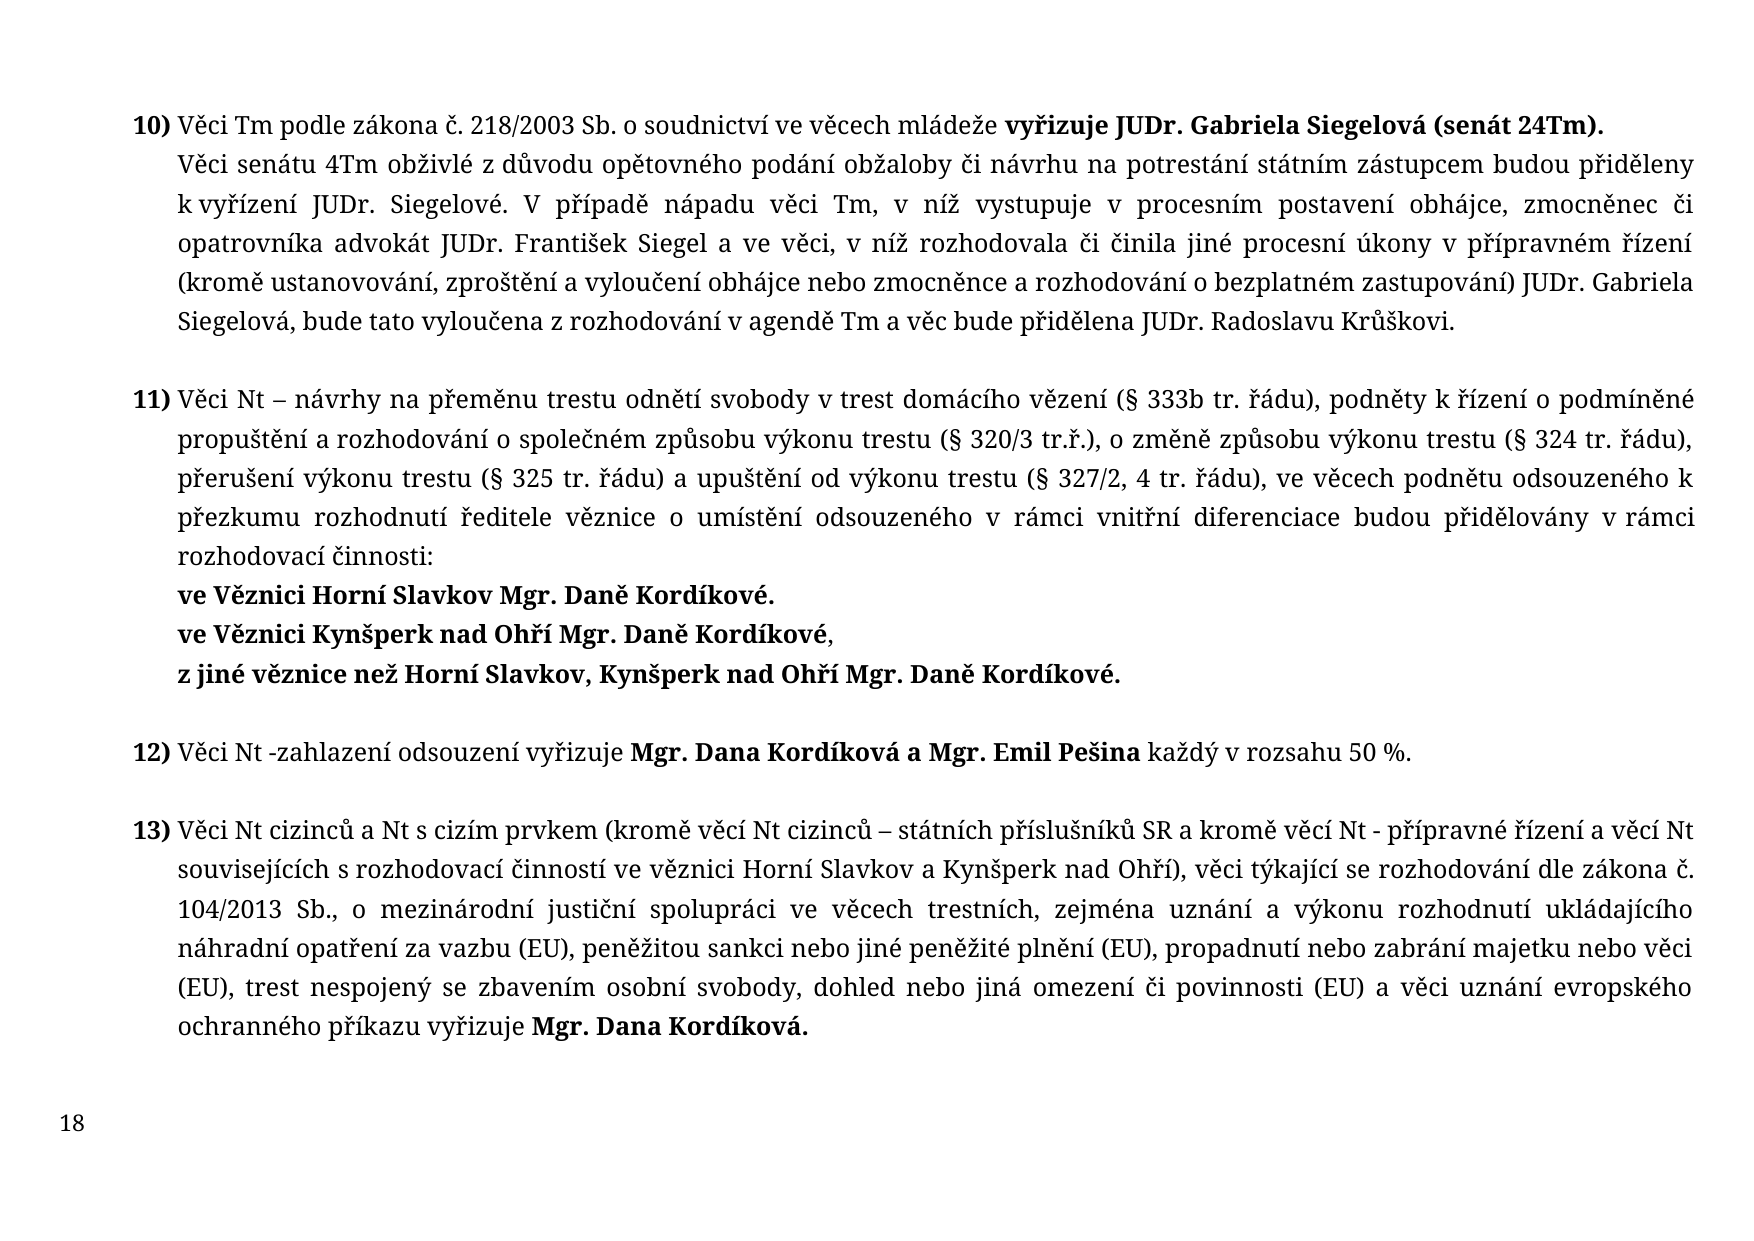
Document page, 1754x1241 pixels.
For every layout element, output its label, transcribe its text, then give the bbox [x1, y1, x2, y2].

text 12) Věci Nt -zahlazení odsouzení vyřizuje Mgr. Dana Kordíková a Mgr. Emil Pešina každý v rozsahu 50 %. [133, 734, 1695, 769]
text z jiné věznice než Horní Slavkov, Kynšperk nad Ohří Mgr. Daně Kordíkové. [133, 656, 1695, 690]
text Věci senátu 4Tm obživlé z důvodu opětovného podání obžaloby či návrhu na potrestání státním zástupcem budou přiděleny k vyřízení JUDr. Siegelové. V případě nápadu věci Tm, v níž vystupuje v procesním postavení obhájce, zmocněnec či opatrovníka advokát JUDr. František Siegel a ve věci, v níž rozhodovala či činila jiné procesní úkony v přípravném řízení (kromě ustanovování, zproštění a vyloučení obhájce nebo zmocněnce a rozhodování o bezplatném zastupování) JUDr. Gabriela Siegelová, bude tato vyloučena z rozhodování v agendě Tm a věc bude přidělena JUDr. Radoslavu Krůškovi. [133, 147, 1695, 338]
text ve Věznici Kynšperk nad Ohří Mgr. Daně Kordíkové, [133, 617, 1695, 651]
text ve Věznici Horní Slavkov Mgr. Daně Kordíkové. [133, 578, 1695, 612]
text 11) Věci Nt – návrhy na přeměnu trestu odnětí svobody v trest domácího vězení (§ 333b tr. řádu), podněty k řízení o podmíněné propuštění a rozhodování o společném způsobu výkonu trestu (§ 320/3 tr.ř.), o změně způsobu výkonu trestu (§ 324 tr. řádu), přerušení výkonu trestu (§ 325 tr. řádu) a upuštění od výkonu trestu (§ 327/2, 4 tr. řádu), ve věcech podnětu odsouzeného k přezkumu rozhodnutí ředitele věznice o umístění odsouzeného v rámci vnitřní diferenciace budou přidělovány v rámci rozhodovací činnosti: [133, 382, 1695, 573]
text 10) Věci Tm podle zákona č. 218/2003 Sb. o soudnictví ve věcech mládeže vyřizuje JUDr. Gabriela Siegelová (senát 24Tm). [133, 108, 1695, 142]
text 13) Věci Nt cizinců a Nt s cizím prvkem (kromě věcí Nt cizinců – státních příslušníků SR a kromě věcí Nt - přípravné řízení a věcí Nt souvisejících s rozhodovací činností ve věznici Horní Slavkov a Kynšperk nad Ohří), věci týkající se rozhodování dle zákona č. 104/2013 Sb., o mezinárodní justiční spolupráci ve věcech trestních, zejména uznání a výkonu rozhodnutí ukládajícího náhradní opatření za vazbu (EU), peněžitou sankci nebo jiné peněžité plnění (EU), propadnutí nebo zabrání majetku nebo věci (EU), trest nespojený se zbavením osobní svobody, dohled nebo jiná omezení či povinnosti (EU) a věci uznání evropského ochranného příkazu vyřizuje Mgr. Dana Kordíková. [133, 813, 1695, 1043]
